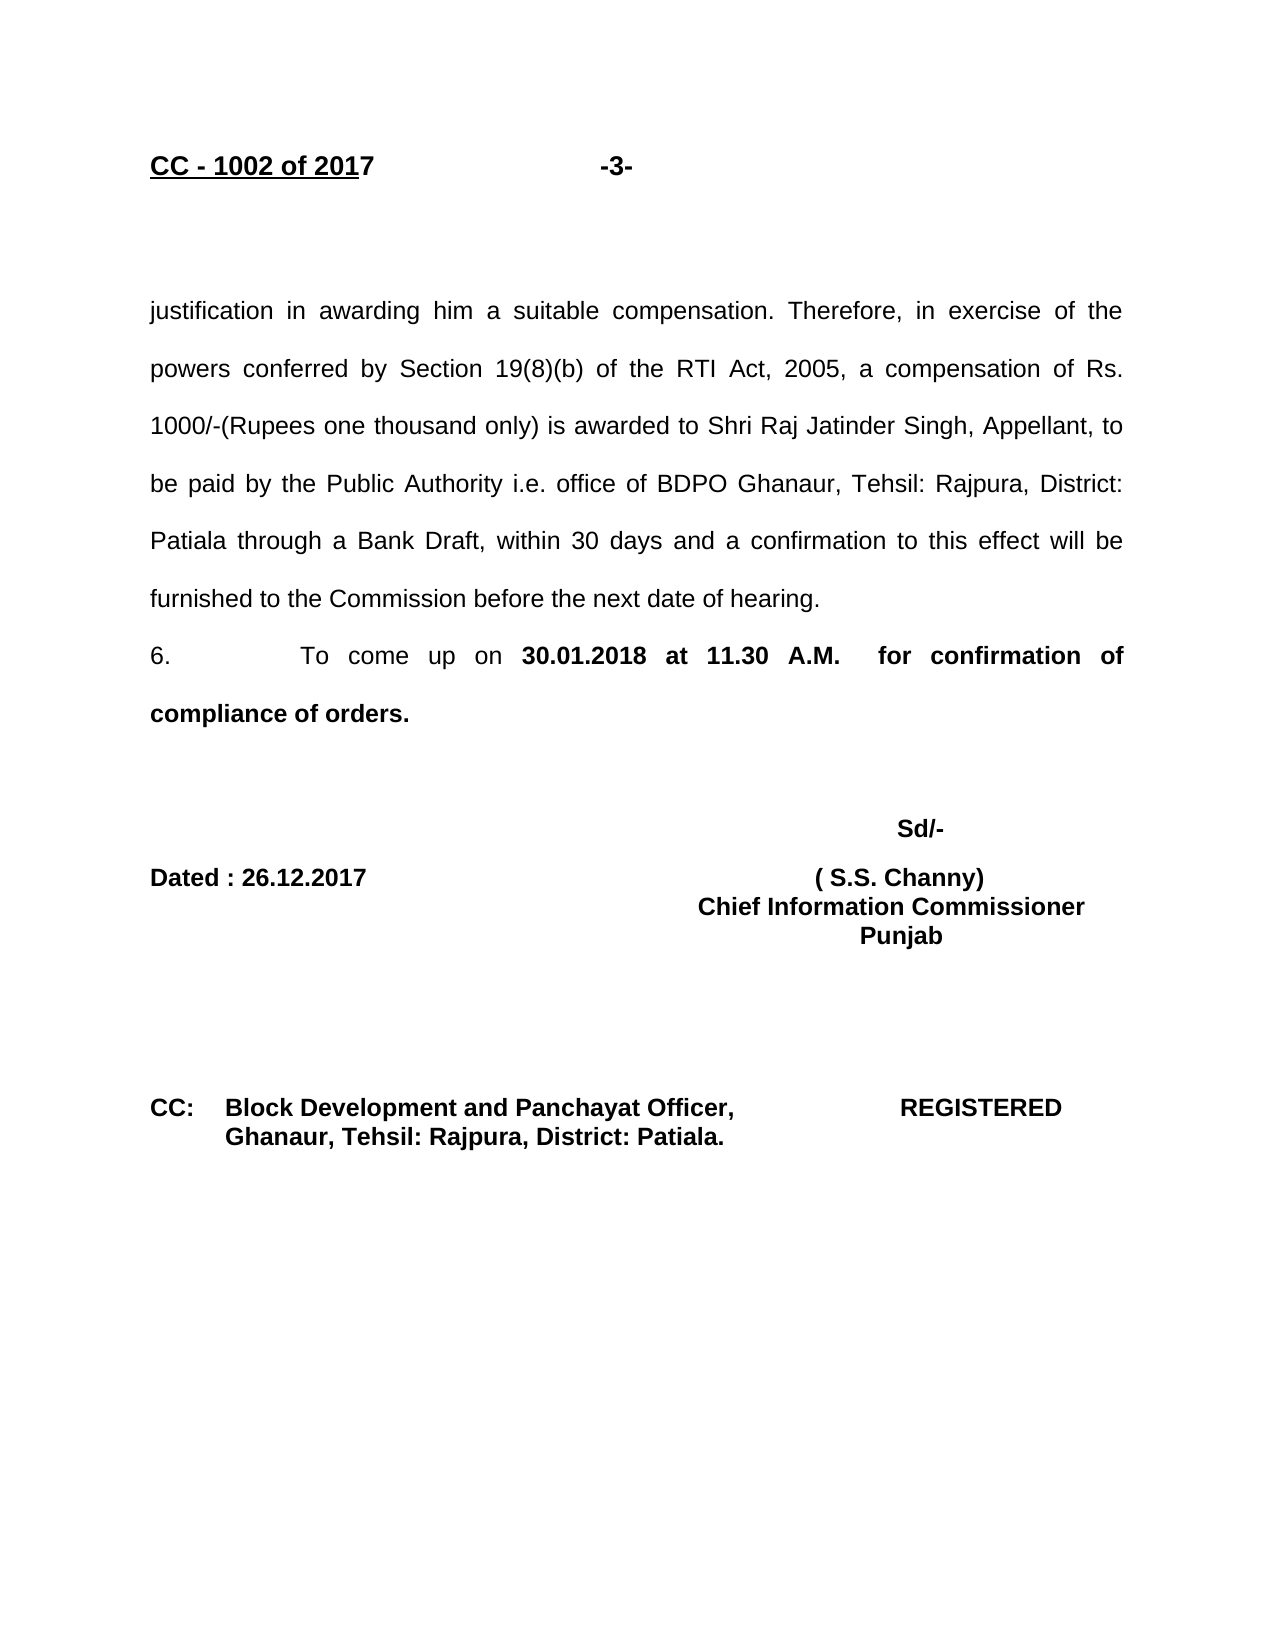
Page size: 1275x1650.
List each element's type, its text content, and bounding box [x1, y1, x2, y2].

text CC - 1002 of 2017 -3- [150, 150, 1125, 181]
text CC: Block Development and Panchayat Officer, REGISTERED [150, 1093, 1125, 1122]
text Sd/- [150, 814, 1125, 842]
text justification in awarding him a suitable compensation. Therefore, in exercise of the powers conferred by Section 19(8)(b) of the RTI Act, 2005, a compensation of Rs. 1000/-(Rupees one thousand only) is awarded to Shri Raj Jatinder Singh, Appellant, to be paid by the Public Authority i.e. office of BDPO Ghanaur, Tehsil: Rajpura, District: Patiala through a Bank Draft, within 30 days and a confirmation to this effect will be furnished to the Commission before the next date of hearing. [150, 296, 1125, 612]
text Chief Information Commissioner Punjab [150, 892, 1125, 949]
text 6. To come up on 30.01.2018 at 11.30 A.M. for confirmation of compliance of orders. [150, 641, 1125, 727]
text Dated : 26.12.2017 ( S.S. Channy) [150, 863, 1125, 892]
text Ghanaur, Tehsil: Rajpura, District: Patiala. [150, 1122, 1125, 1151]
